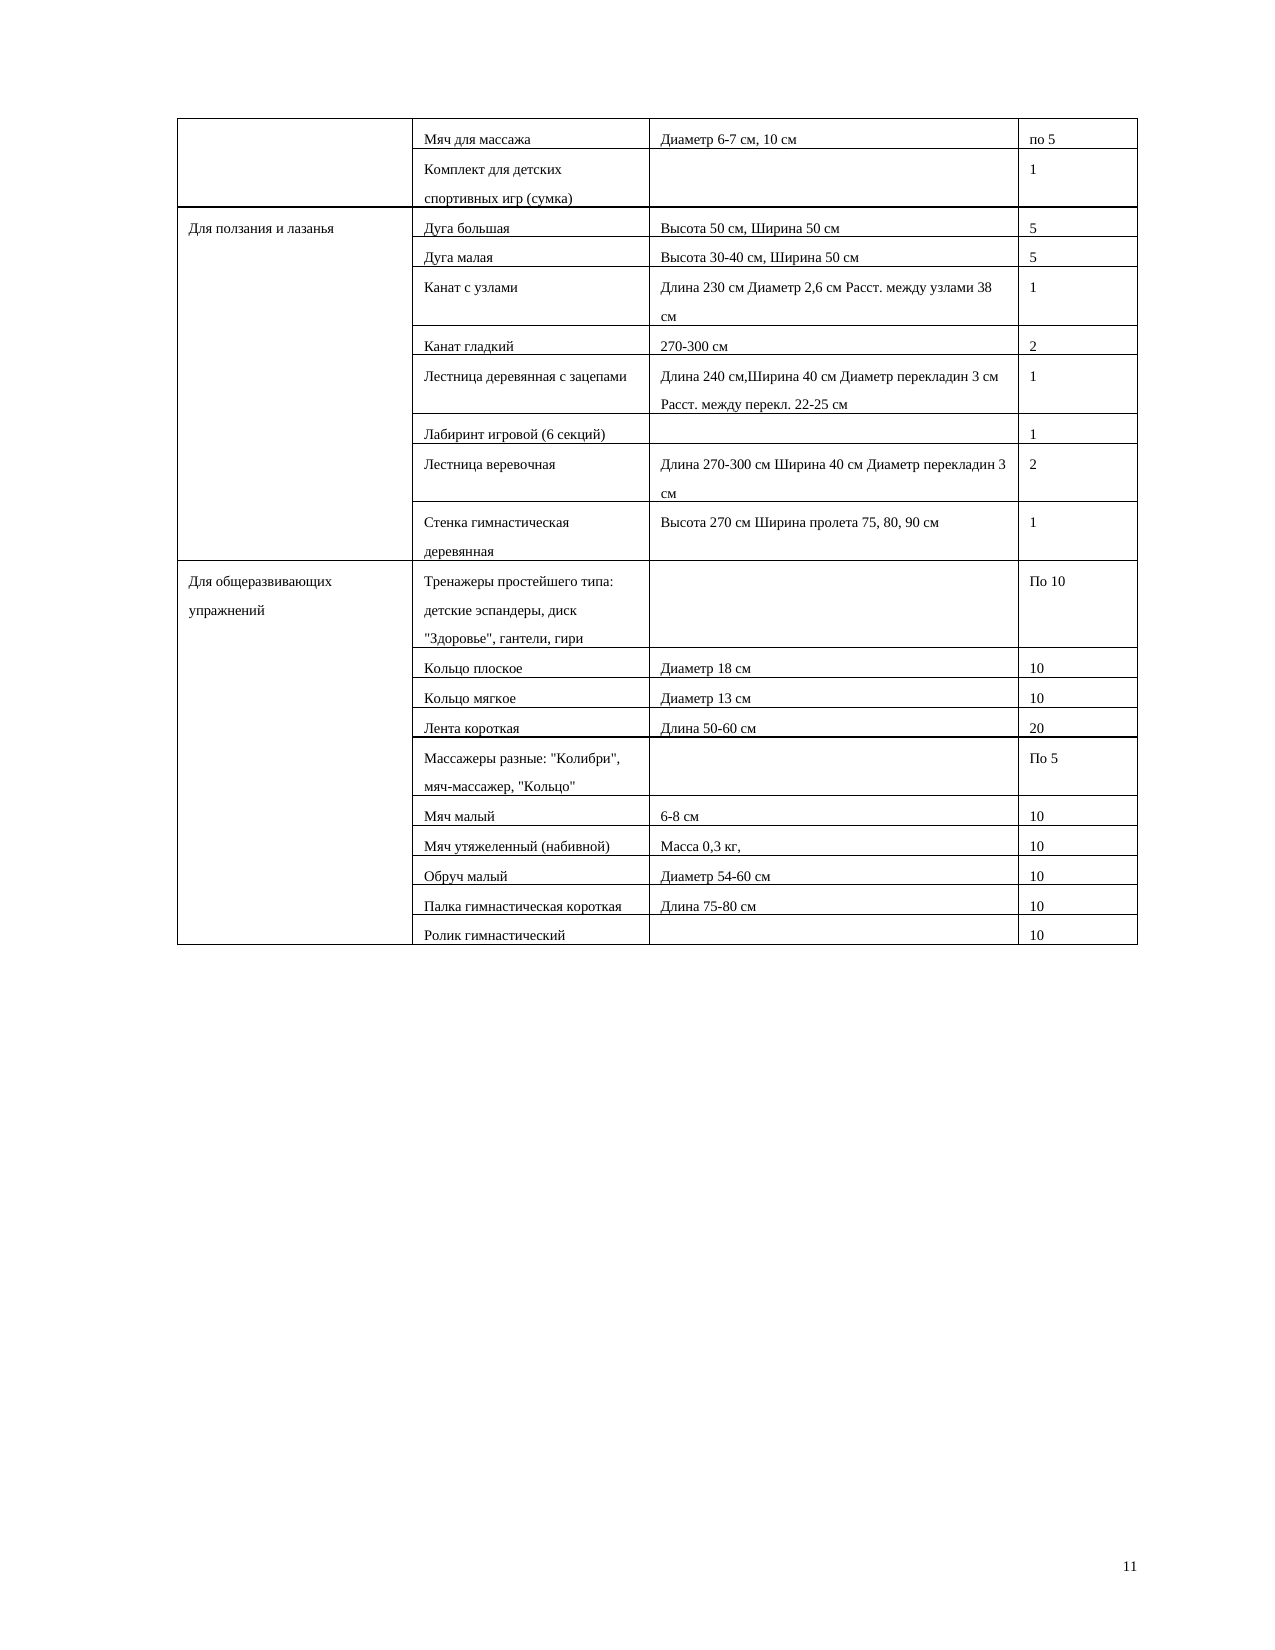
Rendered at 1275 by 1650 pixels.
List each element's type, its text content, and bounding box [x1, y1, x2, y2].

table_cell [650, 738, 1018, 795]
table_cell Длина 230 см Диаметр 2,6 см Расст. между узлами 38 см [650, 267, 1018, 324]
table_cell Канат гладкий [413, 326, 649, 354]
table_cell Лента короткая [413, 708, 649, 736]
table_cell 2 [1019, 444, 1137, 501]
table_cell 10 [1019, 678, 1137, 707]
table_cell [650, 915, 1018, 944]
table_cell по 5 [1019, 119, 1137, 148]
table_cell Ролик гимнастический [413, 915, 649, 944]
table_cell 10 [1019, 856, 1137, 884]
table_cell Высота 50 см, Ширина 50 см [650, 208, 1018, 236]
table_cell Кольцо плоское [413, 648, 649, 677]
table_cell Высота 270 см Ширина пролета 75, 80, 90 см [650, 502, 1018, 560]
table_cell Кольцо мягкое [413, 678, 649, 707]
table_cell Мяч малый [413, 796, 649, 825]
table_cell 10 [1019, 796, 1137, 825]
table_cell Для общеразвивающих упражнений [178, 561, 412, 944]
table_cell Диаметр 6-7 см, 10 см [650, 119, 1018, 148]
table_cell 270-300 см [650, 326, 1018, 354]
table_cell 5 [1019, 237, 1137, 266]
table_cell Массажеры разные: "Колибри", мяч-массажер, "Кольцо" [413, 738, 649, 795]
table_cell Канат с узлами [413, 267, 649, 324]
table_cell [650, 149, 1018, 206]
table_cell 1 [1019, 149, 1137, 206]
table_cell Масса 0,3 кг, [650, 826, 1018, 854]
table_cell Для ползания и лазанья [178, 208, 412, 560]
table_cell 10 [1019, 648, 1137, 677]
table_cell 6-8 см [650, 796, 1018, 825]
table_cell Мяч утяжеленный (набивной) [413, 826, 649, 854]
table_cell Длина 50-60 см [650, 708, 1018, 736]
table_cell 10 [1019, 826, 1137, 854]
table_cell Лестница веревочная [413, 444, 649, 501]
table_cell По 10 [1019, 561, 1137, 647]
table_cell 10 [1019, 885, 1137, 914]
table_cell 1 [1019, 414, 1137, 443]
table_cell Стенка гимнастическая деревянная [413, 502, 649, 560]
table_cell 2 [1019, 326, 1137, 354]
table_cell 1 [1019, 355, 1137, 413]
table_cell Лабиринт игровой (6 секций) [413, 414, 649, 443]
table_cell [650, 561, 1018, 647]
table_cell Комплект для детских спортивных игр (сумка) [413, 149, 649, 206]
table_cell Длина 270-300 см Ширина 40 см Диаметр перекладин 3 см [650, 444, 1018, 501]
table_cell Обруч малый [413, 856, 649, 884]
table_cell Диаметр 18 см [650, 648, 1018, 677]
table_cell Длина 240 см,Ширина 40 см Диаметр перекладин 3 см Расст. между перекл. 22-25 см [650, 355, 1018, 413]
table_cell Палка гимнастическая короткая [413, 885, 649, 914]
table_cell Диаметр 13 см [650, 678, 1018, 707]
table_cell Мяч для массажа [413, 119, 649, 148]
table_cell По 5 [1019, 738, 1137, 795]
table_cell [650, 414, 1018, 443]
table_cell Дуга большая [413, 208, 649, 236]
table_cell Тренажеры простейшего типа: детские эспандеры, диск "Здоровье", гантели, гири [413, 561, 649, 647]
table_cell Диаметр 54-60 см [650, 856, 1018, 884]
table_cell Лестница деревянная с зацепами [413, 355, 649, 413]
table_cell 1 [1019, 502, 1137, 560]
table_cell 5 [1019, 208, 1137, 236]
table_cell Высота 30-40 см, Ширина 50 см [650, 237, 1018, 266]
table_cell Дуга малая [413, 237, 649, 266]
table_cell 1 [1019, 267, 1137, 324]
table_cell 10 [1019, 915, 1137, 944]
table_cell 20 [1019, 708, 1137, 736]
table_cell Длина 75-80 см [650, 885, 1018, 914]
